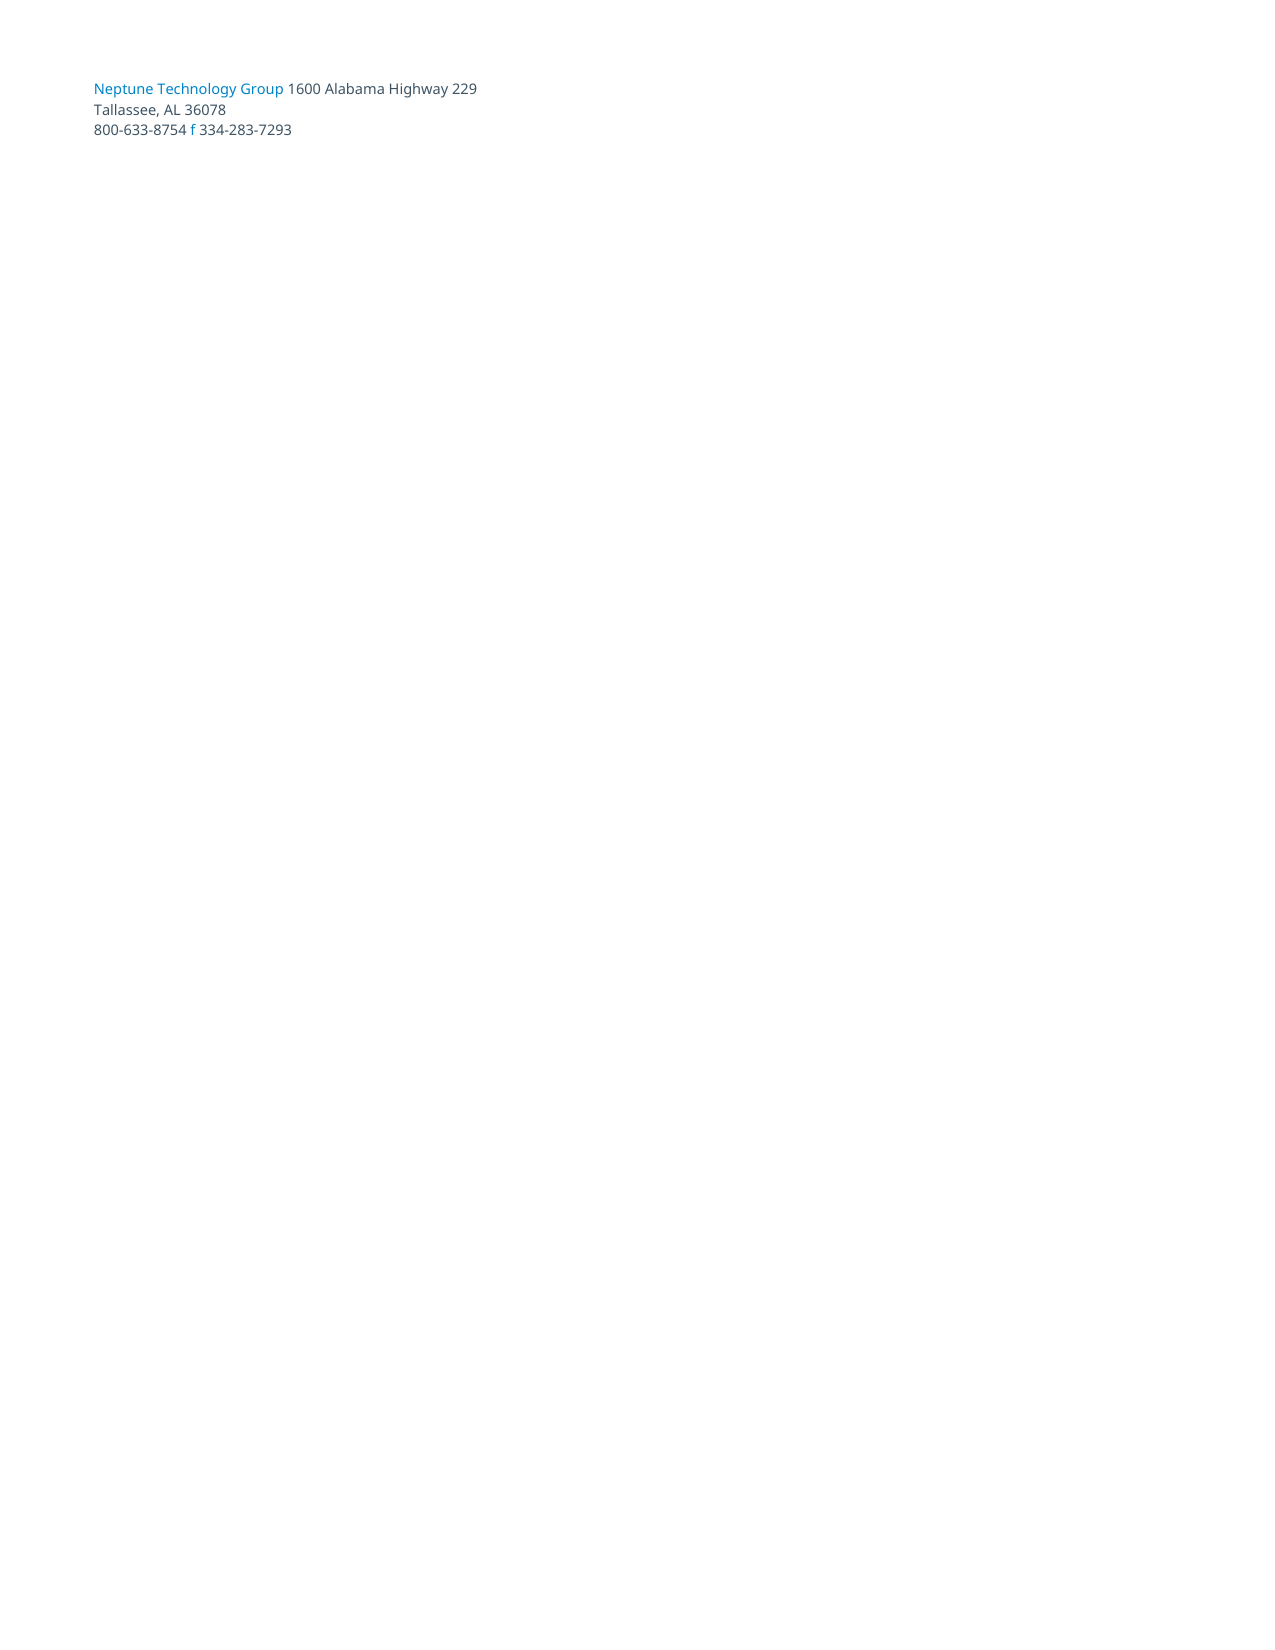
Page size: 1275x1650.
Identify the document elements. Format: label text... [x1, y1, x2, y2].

picture [174, 86, 180, 94]
text Tallassee, AL 36078 [94, 99, 803, 119]
text Neptune Technology Group 1600 Alabama Highway 229 [94, 79, 667, 99]
text 800-633-8754 f 334-283-7293 [94, 120, 803, 140]
picture [122, 84, 127, 94]
